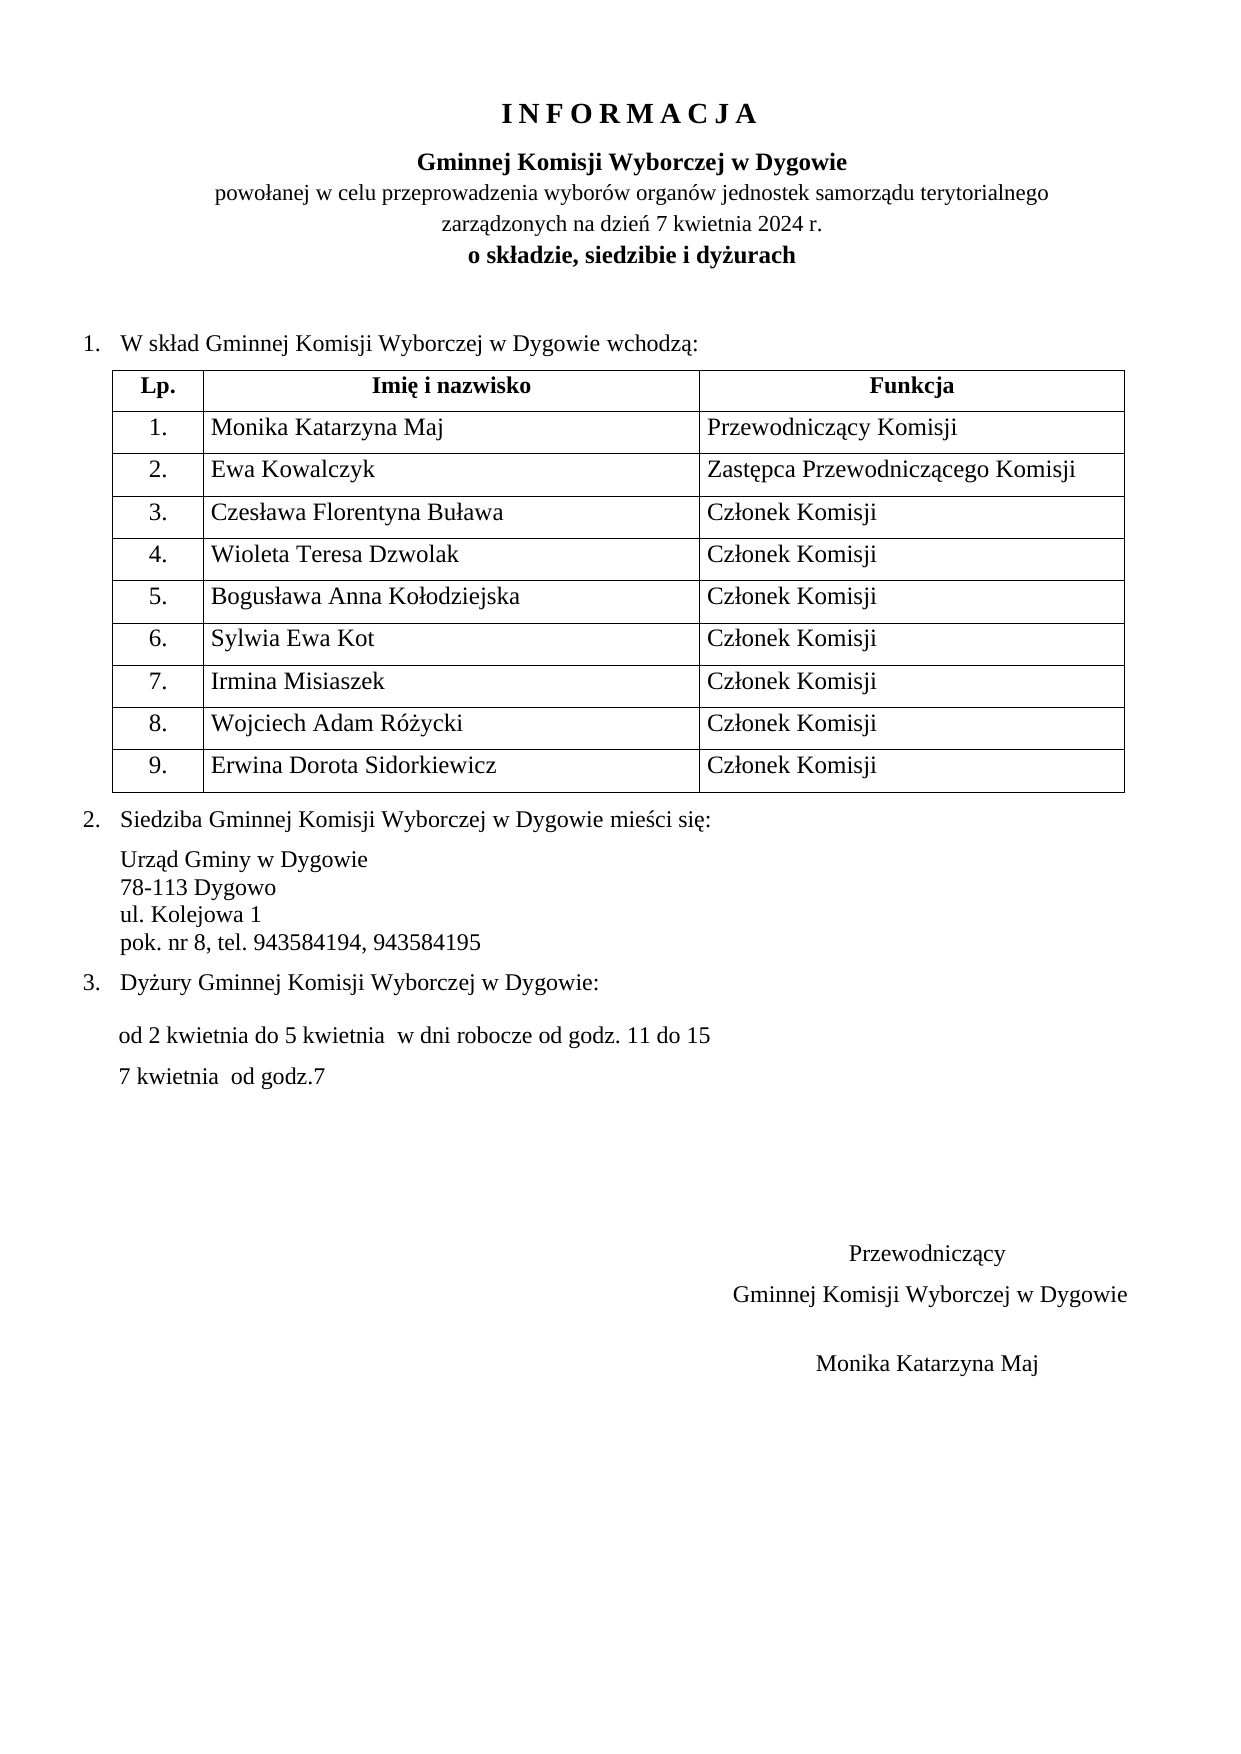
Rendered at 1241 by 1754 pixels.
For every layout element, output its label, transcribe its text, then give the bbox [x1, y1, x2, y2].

table_cell 1. [113, 412, 203, 453]
table_cell Członek Komisji [700, 624, 1124, 665]
table_cell Członek Komisji [700, 539, 1124, 580]
list Dyżury Gminnej Komisji Wyborczej w Dygowie: [83, 968, 1181, 996]
table_cell 9. [113, 750, 203, 792]
table_cell Monika Katarzyna Maj [204, 412, 699, 453]
table_cell Bogusława Anna Kołodziejska [204, 581, 699, 622]
table_cell 5. [113, 581, 203, 622]
table_cell Wojciech Adam Różycki [204, 708, 699, 749]
table_cell Wioleta Teresa Dzwolak [204, 539, 699, 580]
table_header Funkcja [700, 371, 1124, 411]
table_cell Członek Komisji [700, 708, 1124, 749]
table_header Lp. [113, 371, 203, 411]
table_cell Ewa Kowalczyk [204, 454, 699, 496]
text od 2 kwietnia do 5 kwietnia w dni robocze od godz. 11 do 15 7 kwietnia od godz.7 [83, 1021, 1181, 1133]
table_cell Irmina Misiaszek [204, 666, 699, 707]
table_cell Przewodniczący Komisji [700, 412, 1124, 453]
table_cell Członek Komisji [700, 750, 1124, 792]
text Gminnej Komisji Wyborczej w Dygowie powołanej w celu przeprowadzenia wyborów organów jednostek samorządu terytorialnego zarządzonych na dzień 7 kwietnia 2024 r. o składzie, siedzibie i dyżurach [83, 147, 1181, 269]
text Przewodniczący Gminnej Komisji Wyborczej w Dygowie [673, 1239, 1181, 1308]
table_cell Erwina Dorota Sidorkiewicz [204, 750, 699, 792]
table_cell 3. [113, 497, 203, 538]
table_cell Członek Komisji [700, 581, 1124, 622]
table_cell Zastępca Przewodniczącego Komisji [700, 454, 1124, 496]
table_cell Członek Komisji [700, 666, 1124, 707]
table_cell Sylwia Ewa Kot [204, 624, 699, 665]
table_cell Czesława Florentyna Buława [204, 497, 699, 538]
table_header Imię i nazwisko [204, 371, 699, 411]
table_cell Członek Komisji [700, 497, 1124, 538]
table_cell 2. [113, 454, 203, 496]
table_cell 7. [113, 666, 203, 707]
text Urząd Gminy w Dygowie 78-113 Dygowo ul. Kolejowa 1 pok. nr 8, tel. 943584194, 943584195 [120, 845, 1181, 956]
table_cell 8. [113, 708, 203, 749]
table_cell 4. [113, 539, 203, 580]
list W skład Gminnej Komisji Wyborczej w Dygowie wchodzą: [83, 328, 1181, 356]
list Siedziba Gminnej Komisji Wyborczej w Dygowie mieści się: [83, 805, 1181, 833]
text Monika Katarzyna Maj [673, 1349, 1181, 1377]
text INFORMACJA [83, 97, 1181, 130]
table_cell 6. [113, 624, 203, 665]
